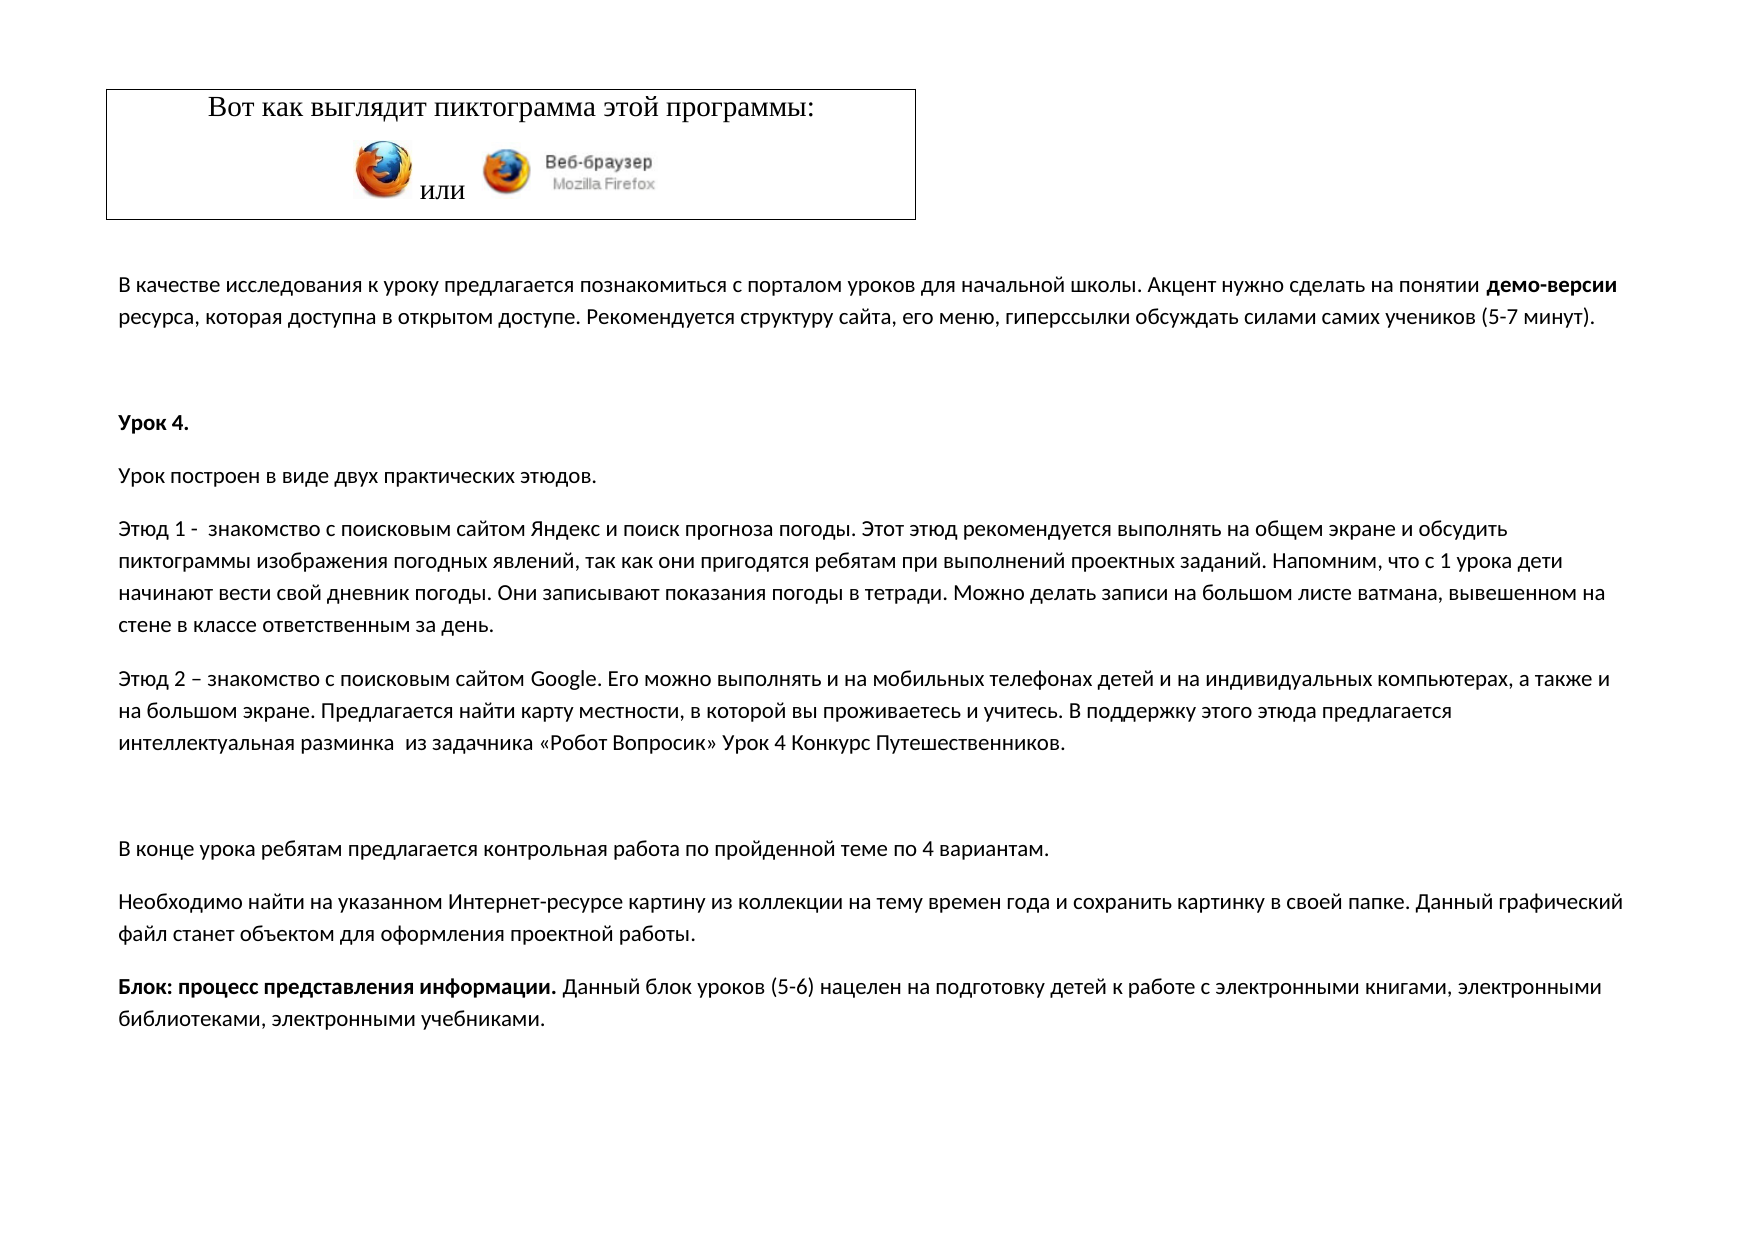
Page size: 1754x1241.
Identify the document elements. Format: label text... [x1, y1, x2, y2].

text В качестве исследования к уроку предлагается познакомиться с порталом уроков для начальной школы. Акцент нужно сделать на понятии демо-версии ресурса, которая доступна в открытом доступе. Рекомендуется структуру сайта, его меню, гиперссылки обсуждать силами самих учеников (5-7 минут). [118, 270, 1636, 330]
text Блок: процесс представления информации. Данный блок уроков (5-6) нацелен на подготовку детей к работе с электронными книгами, электронными библиотеками, электронными учебниками. [118, 972, 1636, 1032]
text Урок построен в виде двух практических этюдов. [118, 461, 1636, 489]
text Урок 4. [118, 408, 1636, 436]
picture [353, 140, 413, 199]
picture [472, 142, 670, 199]
text В конце урока ребятам предлагается контрольная работа по пройденной теме по 4 вариантам. [118, 834, 1636, 862]
text Этюд 1 - знакомство с поисковым сайтом Яндекс и поиск прогноза погоды. Этот этюд рекомендуется выполнять на общем экране и обсудить пиктограммы изображения погодных явлений, так как они пригодятся ребятам при выполнений проектных заданий. Напомним, что с 1 урока дети начинают вести свой дневник погоды. Они записывают показания погоды в тетради. Можно делать записи на большом листе ватмана, вывешенном на стене в классе ответственным за день. [118, 514, 1636, 639]
text Этюд 2 – знакомство с поисковым сайтом Google. Его можно выполнять и на мобильных телефонах детей и на индивидуальных компьютерах, а также и на большом экране. Предлагается найти карту местности, в которой вы проживаетесь и учитесь. В поддержку этого этюда предлагается интеллектуальная разминка из задачника «Робот Вопросик» Урок 4 Конкурс Путешественников. [118, 664, 1636, 756]
text Необходимо найти на указанном Интернет-ресурсе картину из коллекции на тему времен года и сохранить картинку в своей папке. Данный графический файл станет объектом для оформления проектной работы. [118, 887, 1636, 947]
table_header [107, 90, 915, 218]
